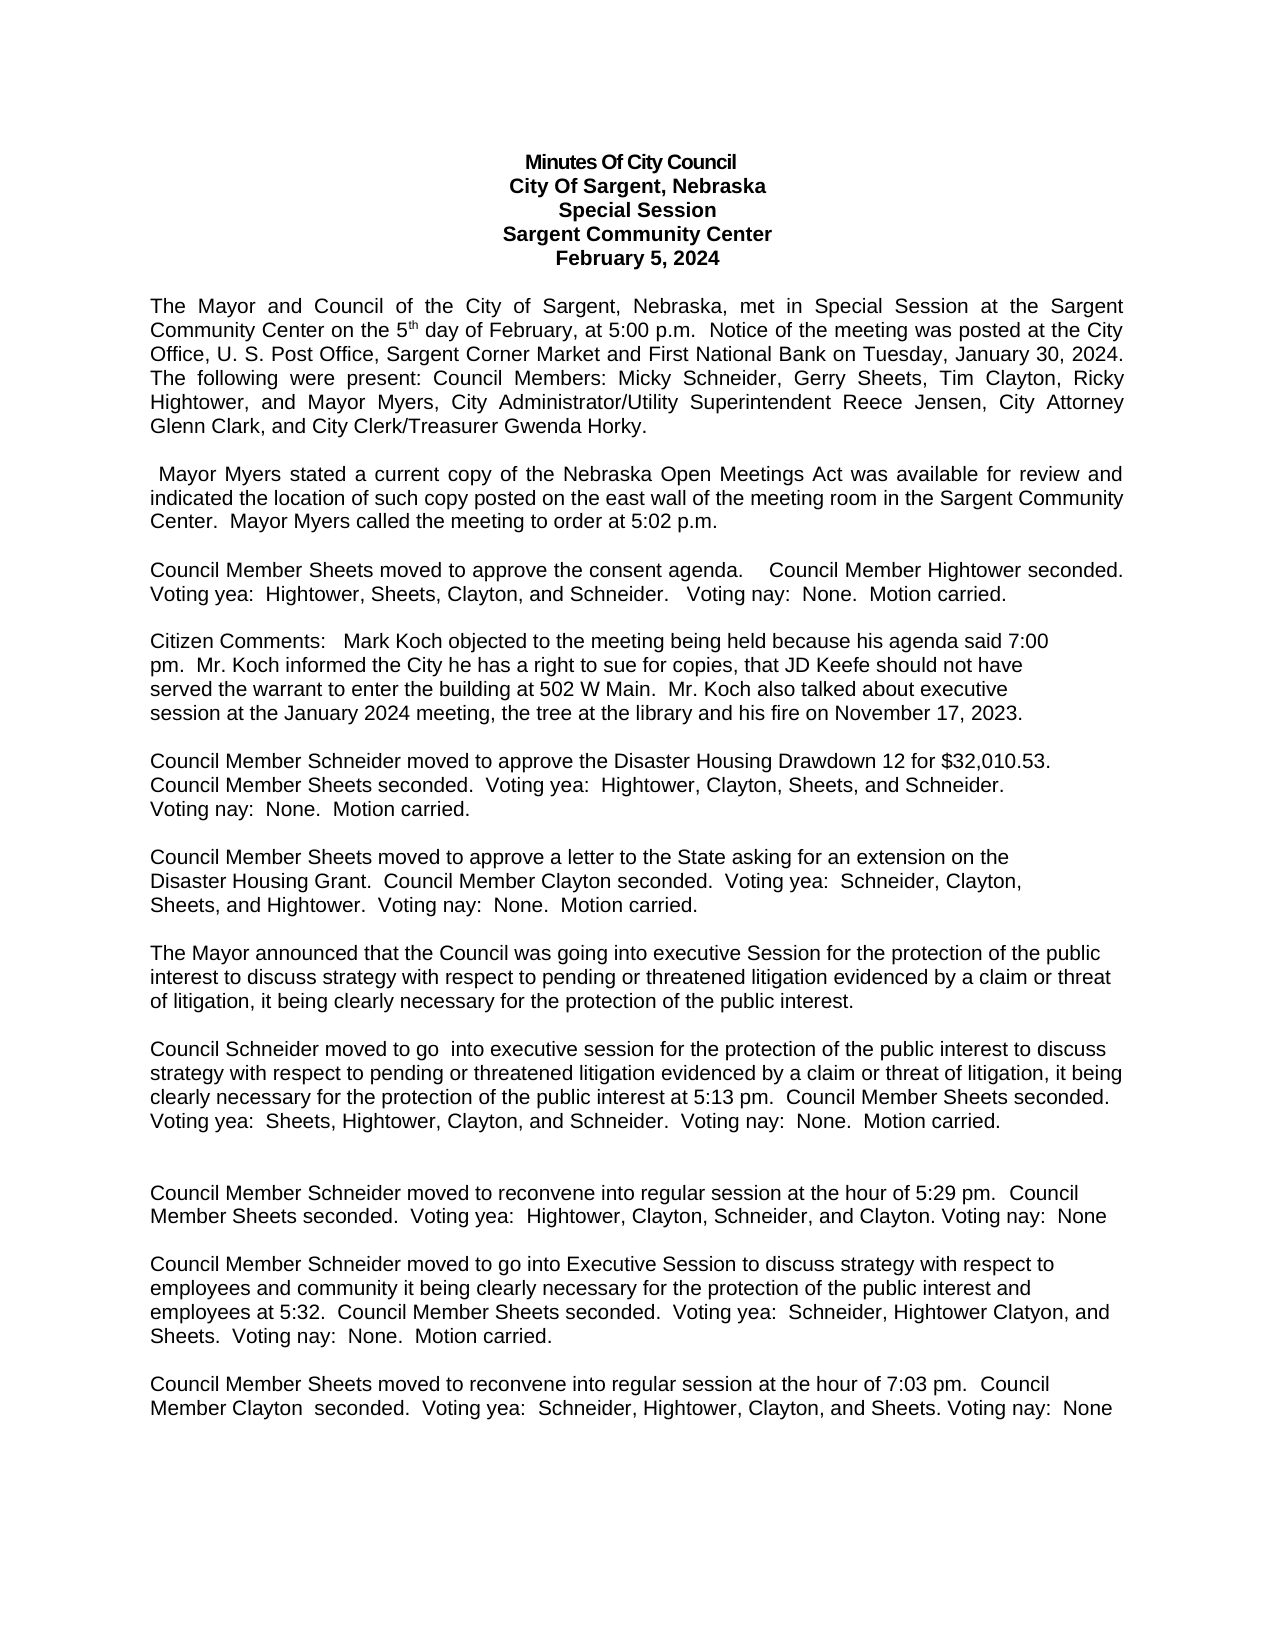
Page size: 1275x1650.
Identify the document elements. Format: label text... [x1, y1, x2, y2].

text City Of Sargent, Nebraska [150, 174, 1125, 198]
title Minutes Of City Council [450, 150, 1125, 174]
text Citizen Comments: Mark Koch objected to the meeting being held because his agenda said 7:00 pm. Mr. Koch informed the City he has a right to sue for copies, that JD Keefe should not have served the warrant to enter the building at 502 W Main. Mr. Koch also talked about executive session at the January 2024 meeting, the tree at the library and his fire on November 17, 2023. [150, 629, 1069, 725]
text Mayor Myers stated a current copy of the Nebraska Open Meetings Act was available for review and indicated the location of such copy posted on the east wall of the meeting room in the Sargent Community Center. Mayor Myers called the meeting to order at 5:02 p.m. [150, 461, 1125, 533]
text Council Member Schneider moved to approve the Disaster Housing Drawdown 12 for $32,010.53. Council Member Sheets seconded. Voting yea: Hightower, Clayton, Sheets, and Schneider. Voting nay: None. Motion carried. [150, 749, 1069, 821]
text Council Schneider moved to go into executive session for the protection of the public interest to discuss strategy with respect to pending or threatened litigation evidenced by a claim or threat of litigation, it being clearly necessary for the protection of the public interest at 5:13 pm. Council Member Sheets seconded. Voting yea: Sheets, Hightower, Clayton, and Schneider. Voting nay: None. Motion carried. [150, 1037, 1125, 1132]
text Sargent Community Center [150, 222, 1125, 246]
text Council Member Schneider moved to go into Executive Session to discuss strategy with respect to employees and community it being clearly necessary for the protection of the public interest and employees at 5:32. Council Member Sheets seconded. Voting yea: Schneider, Hightower Clatyon, and Sheets. Voting nay: None. Motion carried. [150, 1252, 1125, 1348]
text February 5, 2024 [150, 246, 1125, 270]
text Council Member Sheets moved to reconvene into regular session at the hour of 7:03 pm. Council Member Clayton seconded. Voting yea: Schneider, Hightower, Clayton, and Sheets. Voting nay: None [150, 1372, 1125, 1420]
text Council Member Sheets moved to approve the consent agenda. Council Member Hightower seconded. Voting yea: Hightower, Sheets, Clayton, and Schneider. Voting nay: None. Motion carried. [150, 557, 1125, 605]
text The Mayor announced that the Council was going into executive Session for the protection of the public interest to discuss strategy with respect to pending or threatened litigation evidenced by a claim or threat of litigation, it being clearly necessary for the protection of the public interest. [150, 941, 1125, 1013]
text Special Session [150, 198, 1125, 222]
text Council Member Sheets moved to approve a letter to the State asking for an extension on the Disaster Housing Grant. Council Member Clayton seconded. Voting yea: Schneider, Clayton, Sheets, and Hightower. Voting nay: None. Motion carried. [150, 845, 1069, 917]
text Council Member Schneider moved to reconvene into regular session at the hour of 5:29 pm. Council Member Sheets seconded. Voting yea: Hightower, Clayton, Schneider, and Clayton. Voting nay: None [150, 1180, 1125, 1228]
text The Mayor and Council of the City of Sargent, Nebraska, met in Special Session at the Sargent Community Center on the 5th day of February, at 5:00 p.m. Notice of the meeting was posted at the City Office, U. S. Post Office, Sargent Corner Market and First National Bank on Tuesday, January 30, 2024. The following were present: Council Members: Micky Schneider, Gerry Sheets, Tim Clayton, Ricky Hightower, and Mayor Myers, City Administrator/Utility Superintendent Reece Jensen, City Attorney Glenn Clark, and City Clerk/Treasurer Gwenda Horky. [150, 294, 1125, 437]
